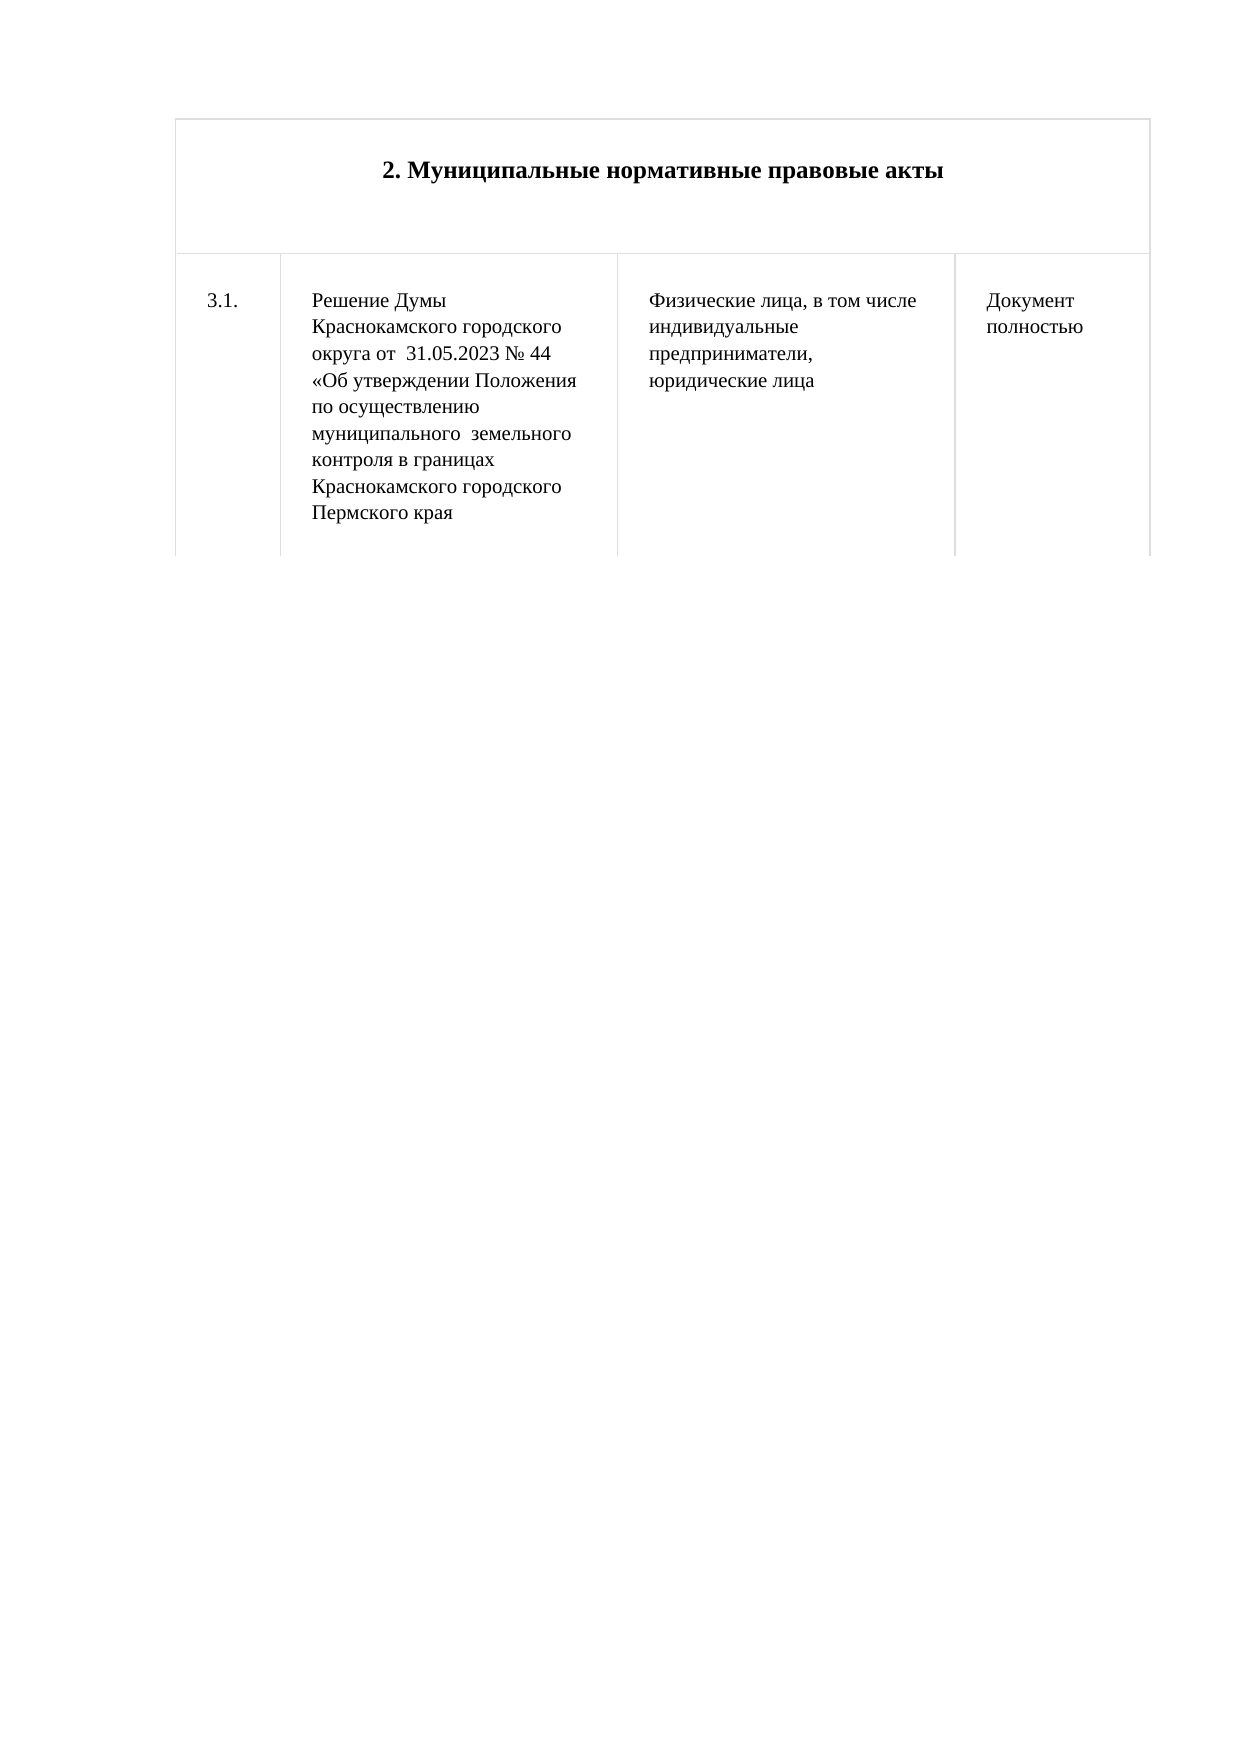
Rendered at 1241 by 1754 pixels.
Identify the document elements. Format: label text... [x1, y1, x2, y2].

table_cell 2. Муниципальные нормативные правовые акты [176, 120, 1149, 252]
table_cell Документ полностью [956, 254, 1149, 556]
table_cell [618, 254, 954, 556]
table_cell 3.1. [176, 254, 280, 556]
table_cell Решение Думы Краснокамского городского округа от 31.05.2023 № 44 «Об утверждении Положения по осуществлению муниципального земельного контроля в границах Краснокамского городского Пермского края [281, 254, 617, 556]
